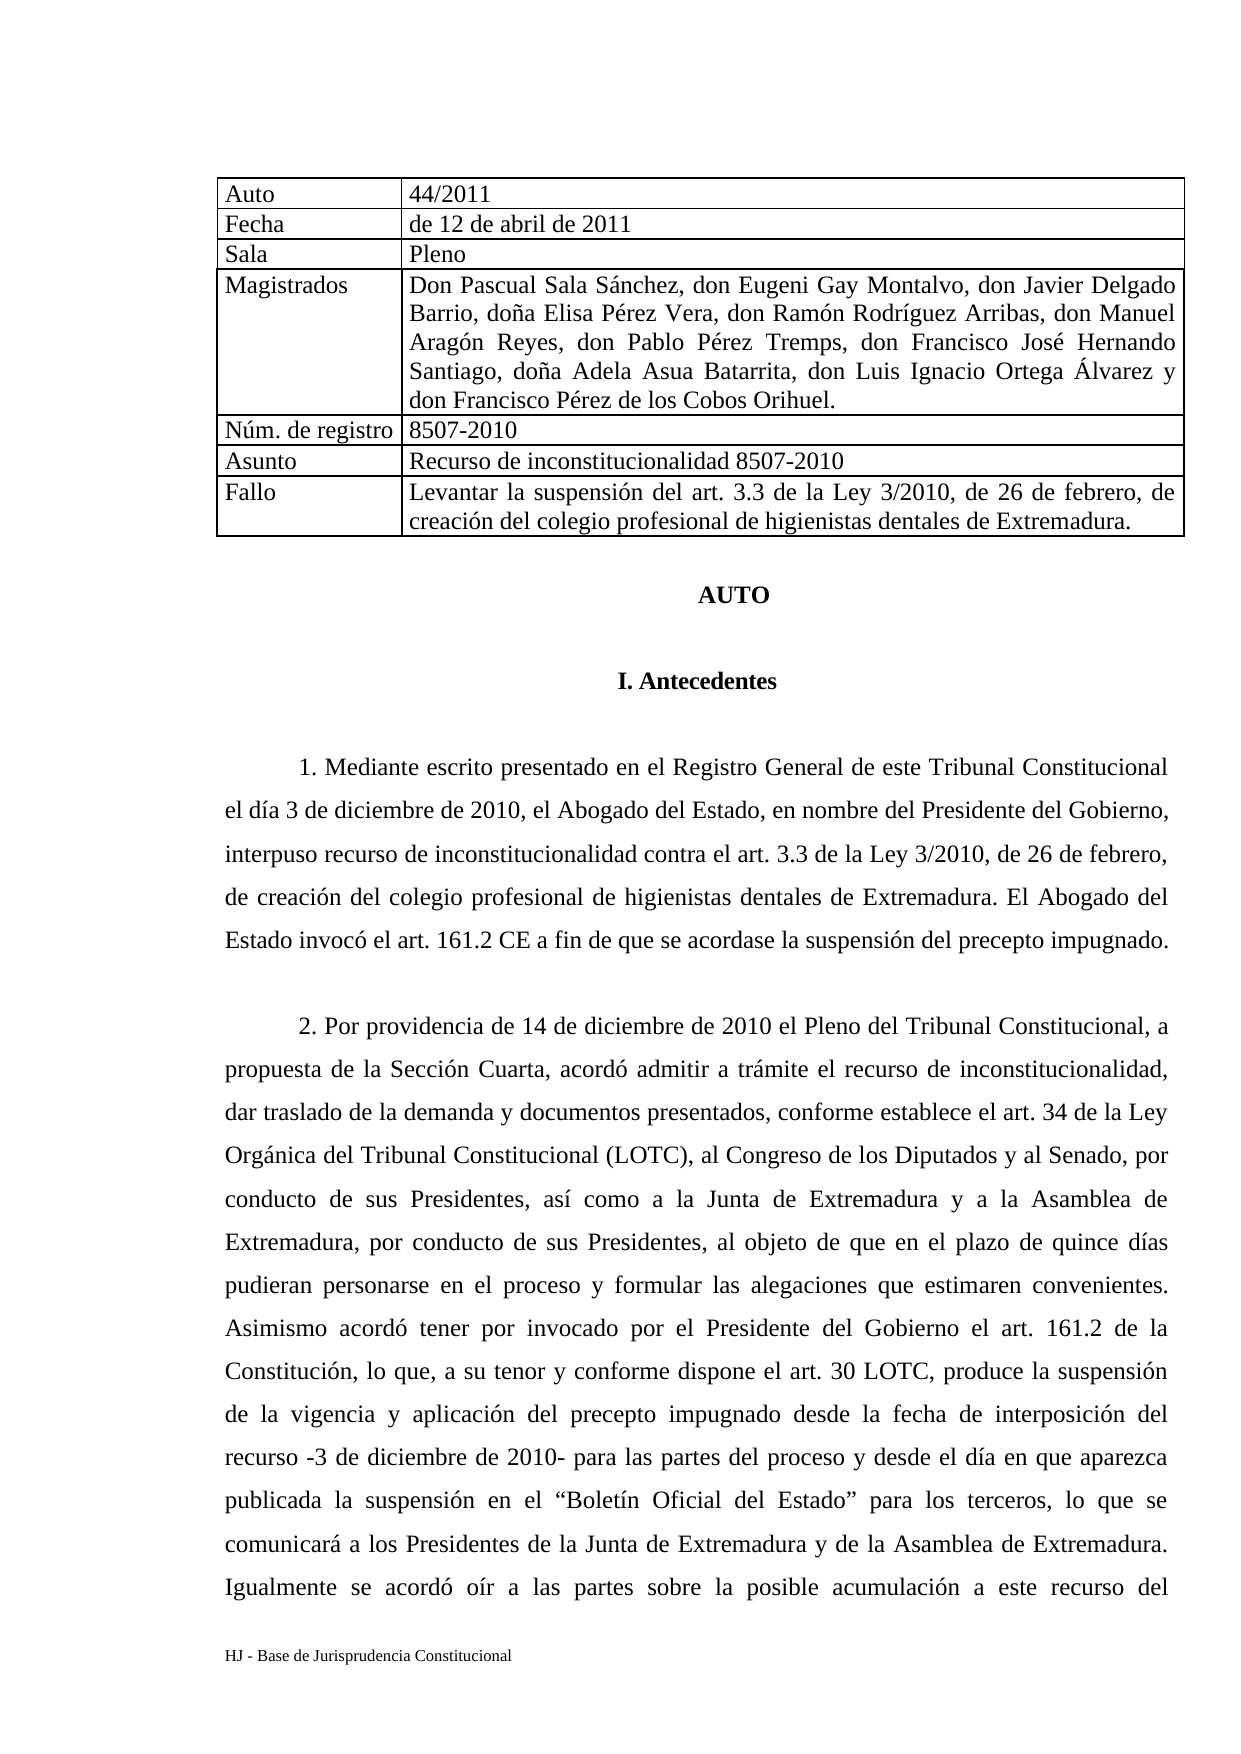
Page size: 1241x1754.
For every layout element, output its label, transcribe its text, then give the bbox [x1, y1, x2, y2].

table_cell Fallo [218, 477, 401, 535]
table_cell Magistrados [218, 270, 401, 413]
text I. Antecedentes [224, 666, 1169, 695]
table_cell de 12 de abril de 2011 [402, 209, 1184, 238]
table_cell Núm. de registro [218, 416, 401, 444]
text AUTO [224, 580, 1169, 609]
table_cell Recurso de inconstitucionalidad 8507-2010 [403, 446, 1183, 475]
table_cell Pleno [402, 240, 1184, 268]
text 1. Mediante escrito presentado en el Registro General de este Tribunal Constitucional el día 3 de diciembre de 2010, el Abogado del Estado, en nombre del Presidente del Gobierno, interpuso recurso de inconstitucionalidad contra el art. 3.3 de la Ley 3/2010, de 26 de febrero, de creación del colegio profesional de higienistas dentales de Extremadura. El Abogado del Estado invocó el art. 161.2 CE a fin de que se acordase la suspensión del precepto impugnado. [224, 752, 1169, 954]
table_header 44/2011 [402, 179, 1184, 207]
table_cell 8507-2010 [403, 416, 1183, 444]
table_cell Don Pascual Sala Sánchez, don Eugeni Gay Montalvo, don Javier Delgado Barrio, doña Elisa Pérez Vera, don Ramón Rodríguez Arribas, don Manuel Aragón Reyes, don Pablo Pérez Tremps, don Francisco José Hernando Santiago, doña Adela Asua Batarrita, don Luis Ignacio Ortega Álvarez y don Francisco Pérez de los Cobos Orihuel. [403, 270, 1183, 413]
table_cell Asunto [218, 446, 401, 475]
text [224, 1011, 1169, 1601]
table_cell Sala [218, 240, 401, 268]
table_cell Levantar la suspensión del art. 3.3 de la Ley 3/2010, de 26 de febrero, de creación del colegio profesional de higienistas dentales de Extremadura. [403, 477, 1183, 535]
table_header Auto [218, 179, 401, 207]
table_cell Fecha [218, 209, 401, 238]
